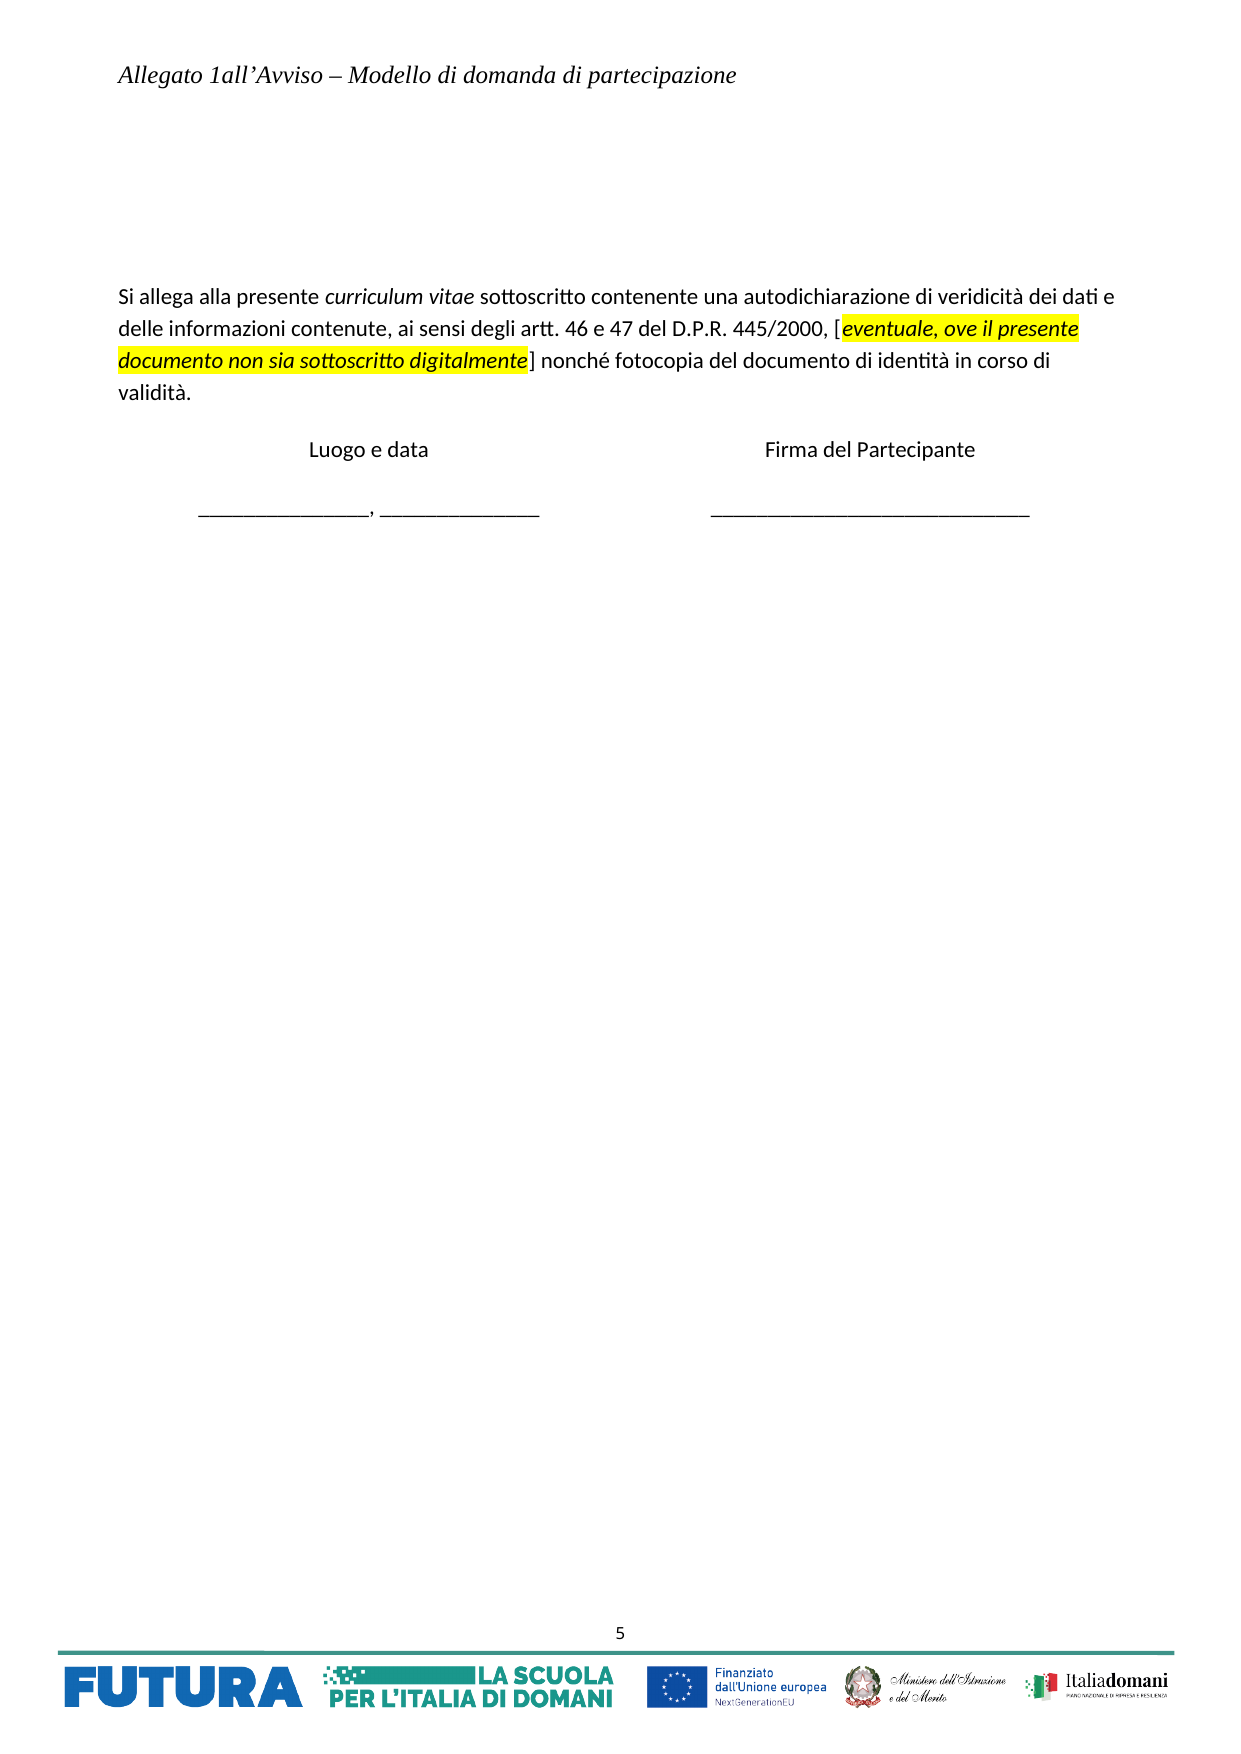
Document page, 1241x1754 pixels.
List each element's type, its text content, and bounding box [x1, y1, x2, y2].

text Si allega alla presente curriculum vitae sottoscritto contenente una autodichiarazione di veridicità dei dati e delle informazioni contenute, ai sensi degli artt. 46 e 47 del D.P.R. 445/2000, [eventuale, ove il presente documento non sia sottoscritto digitalmente] nonché fotocopia del documento di identità in corso di validità. [118, 282, 1122, 406]
table_cell _______________, ______________ [118, 480, 619, 536]
table_header Firma del Partecipante [620, 423, 1121, 479]
picture [62, 1663, 1170, 1711]
table_header Luogo e data [118, 423, 619, 479]
table_cell ____________________________ [620, 480, 1121, 536]
